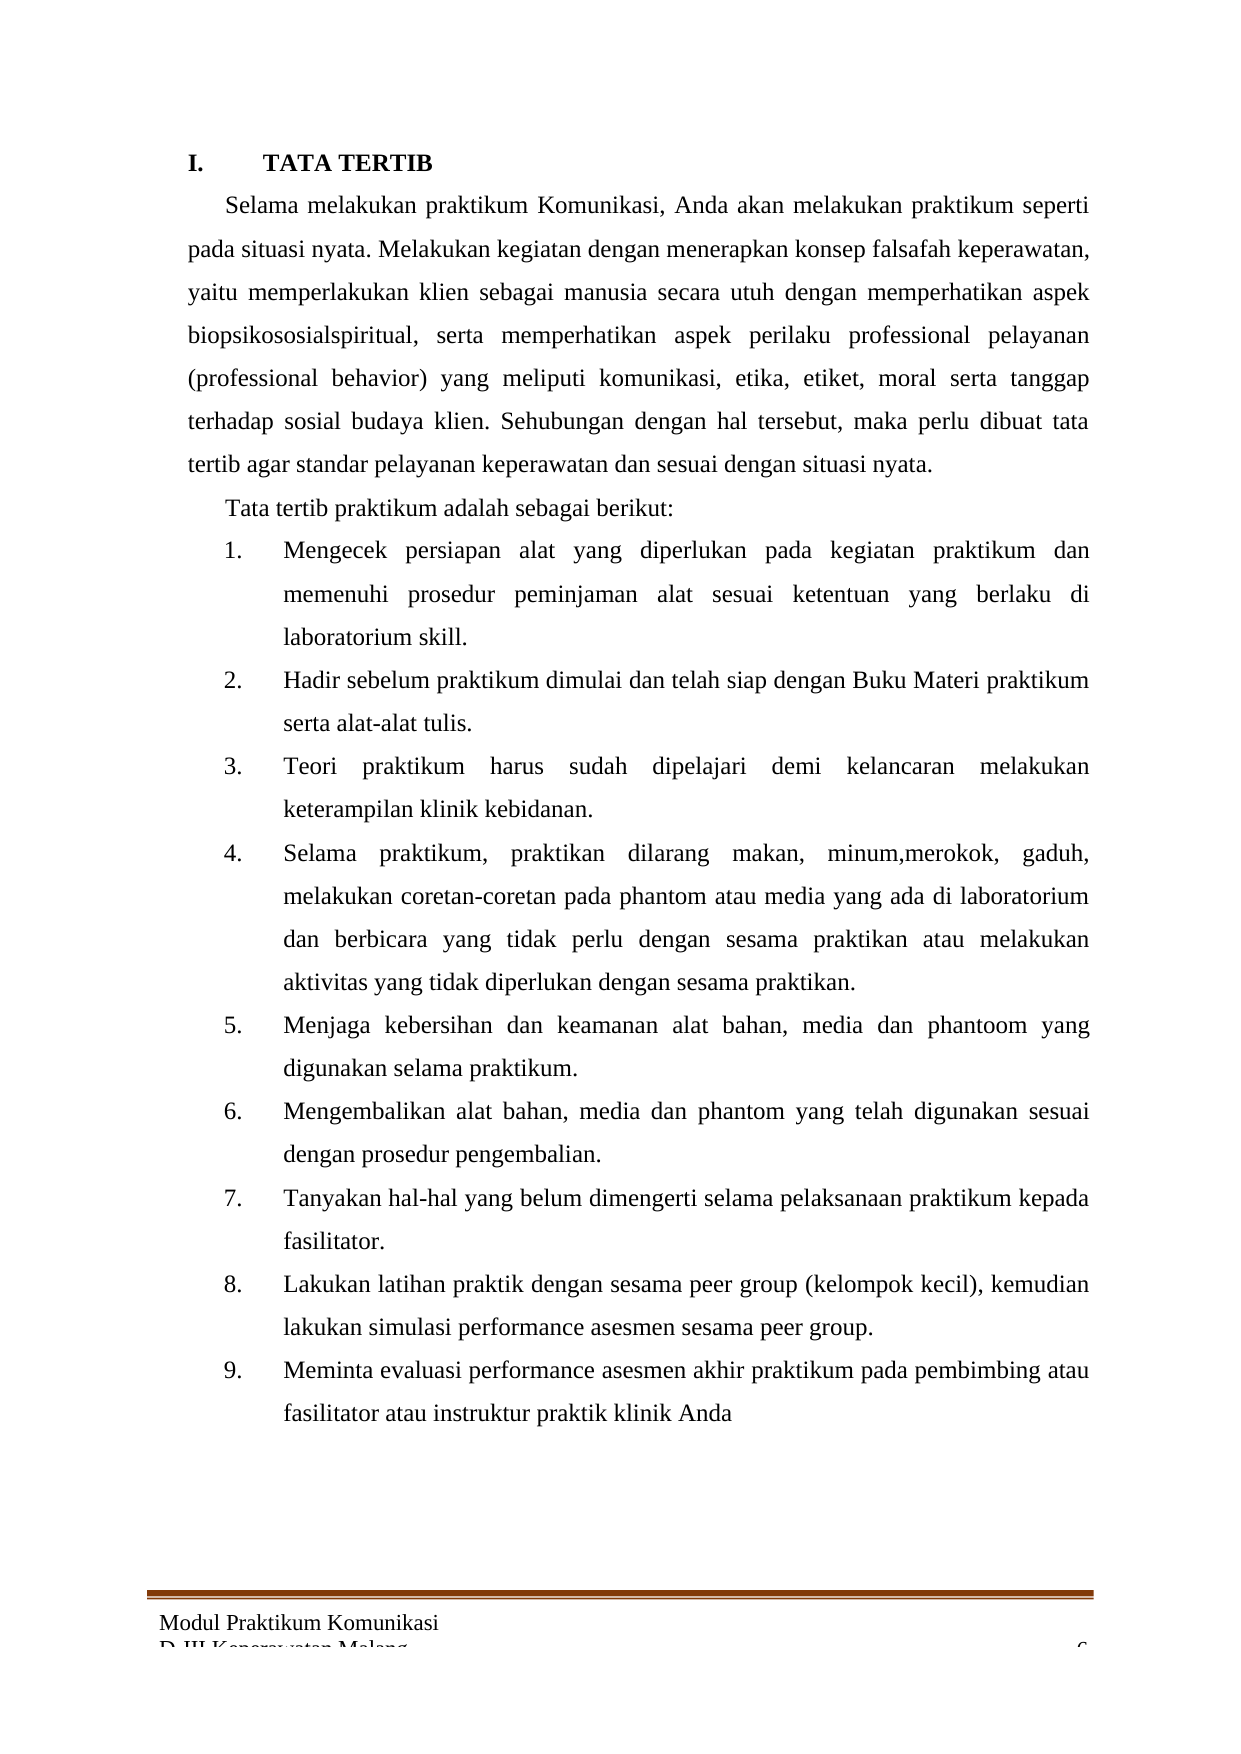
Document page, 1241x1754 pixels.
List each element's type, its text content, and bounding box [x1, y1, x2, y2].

list Hadir sebelum praktikum dimulai dan telah siap dengan Buku Materi praktikum serta alat-alat tulis. [224, 665, 1091, 737]
text Tata tertib praktikum adalah sebagai berikut: [225, 493, 1103, 521]
subtitle TATA TERTIB [188, 148, 1103, 177]
text Selama melakukan praktikum Komunikasi, Anda akan melakukan praktikum seperti pada situasi nyata. Melakukan kegiatan dengan menerapkan konsep falsafah keperawatan, yaitu memperlakukan klien sebagai manusia secara utuh dengan memperhatikan aspek biopsikososialspiritual, serta memperhatikan aspek perilaku professional pelayanan (professional behavior) yang meliputi komunikasi, etika, etiket, moral serta tanggap terhadap sosial budaya klien. Sehubungan dengan hal tersebut, maka perlu dibuat tata tertib agar standar pelayanan keperawatan dan sesuai dengan situasi nyata. [188, 191, 1090, 478]
list Mengecek persiapan alat yang diperlukan pada kegiatan praktikum dan memenuhi prosedur peminjaman alat sesuai ketentuan yang berlaku di laboratorium skill. [224, 536, 1090, 651]
list Teori praktikum harus sudah dipelajari demi kelancaran melakukan keterampilan klinik kebidanan. [224, 751, 1090, 823]
list Selama praktikum, praktikan dilarang makan, minum,merokok, gaduh, melakukan coretan-coretan pada phantom atau media yang ada di laboratorium dan berbicara yang tidak perlu dengan sesama praktikan atau melakukan aktivitas yang tidak diperlukan dengan sesama praktikan. [224, 838, 1090, 996]
list Mengembalikan alat bahan, media dan phantom yang telah digunakan sesuai dengan prosedur pengembalian. [224, 1096, 1090, 1168]
list Tanyakan hal-hal yang belum dimengerti selama pelaksanaan praktikum kepada fasilitator. [224, 1183, 1090, 1254]
list Menjaga kebersihan dan keamanan alat bahan, media dan phantoom yang digunakan selama praktikum. [224, 1010, 1091, 1082]
list Lakukan latihan praktik dengan sesama peer group (kelompok kecil), kemudian lakukan simulasi performance asesmen sesama peer group. [224, 1269, 1090, 1341]
list Meminta evaluasi performance asesmen akhir praktikum pada pembimbing atau fasilitator atau instruktur praktik klinik Anda [224, 1355, 1090, 1427]
